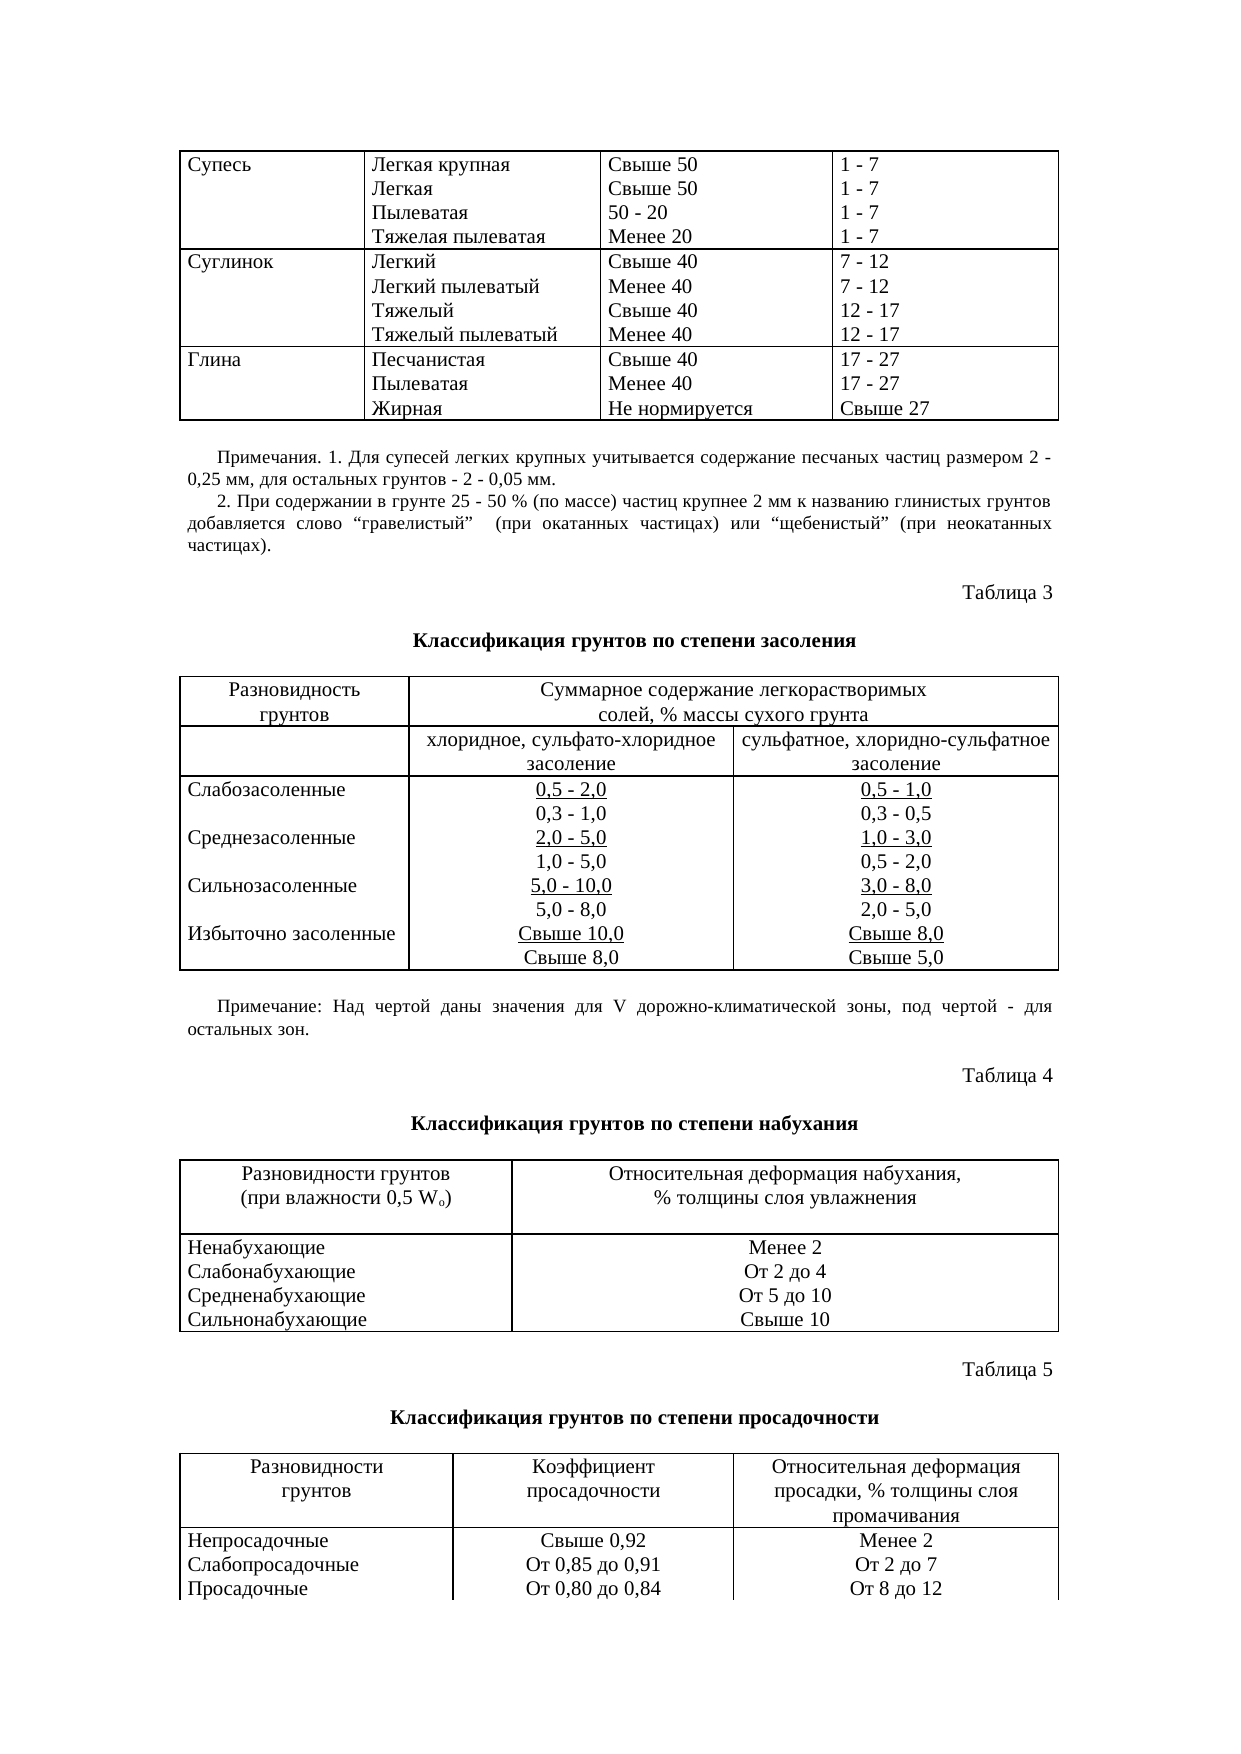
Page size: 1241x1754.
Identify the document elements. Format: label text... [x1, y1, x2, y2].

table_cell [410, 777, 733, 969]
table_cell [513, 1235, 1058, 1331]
text Примечания. 1. Для супесей легких крупных учитывается содержание песчаных частиц размером 2 - 0,25 мм, для остальных грунтов - 2 - 0,05 мм. [187, 445, 1053, 489]
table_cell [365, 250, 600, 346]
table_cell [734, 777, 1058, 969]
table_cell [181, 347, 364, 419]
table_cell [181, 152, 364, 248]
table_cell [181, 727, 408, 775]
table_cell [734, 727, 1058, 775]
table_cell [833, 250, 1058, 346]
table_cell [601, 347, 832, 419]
text Классификация грунтов по степени засоления [187, 628, 1053, 652]
text Таблица 3 [187, 579, 1053, 603]
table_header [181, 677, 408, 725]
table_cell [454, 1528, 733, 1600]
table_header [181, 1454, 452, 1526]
text Классификация грунтов по степени просадочности [187, 1404, 1053, 1429]
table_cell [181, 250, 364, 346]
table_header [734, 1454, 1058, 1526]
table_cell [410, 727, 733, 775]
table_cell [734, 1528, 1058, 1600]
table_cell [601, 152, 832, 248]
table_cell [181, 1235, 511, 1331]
text Таблица 4 [187, 1063, 1053, 1087]
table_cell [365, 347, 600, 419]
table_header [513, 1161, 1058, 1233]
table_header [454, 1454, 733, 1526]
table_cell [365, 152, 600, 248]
text Таблица 5 [187, 1356, 1053, 1381]
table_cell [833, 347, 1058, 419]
text 2. При содержании в грунте 25 - 50 % (по массе) частиц крупнее 2 мм к названию глинистых грунтов добавляется слово “гравелистый” (при окатанных частицах) или “щебенистый” (при неокатанных частицах). [187, 489, 1053, 555]
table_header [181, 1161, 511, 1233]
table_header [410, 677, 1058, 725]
text Классификация грунтов по степени набухания [187, 1111, 1053, 1135]
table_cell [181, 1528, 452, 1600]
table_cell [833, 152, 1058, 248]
text Примечание: Над чертой даны значения для V дорожно-климатической зоны, под чертой - для остальных зон. [187, 995, 1053, 1039]
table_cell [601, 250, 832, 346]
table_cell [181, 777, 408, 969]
